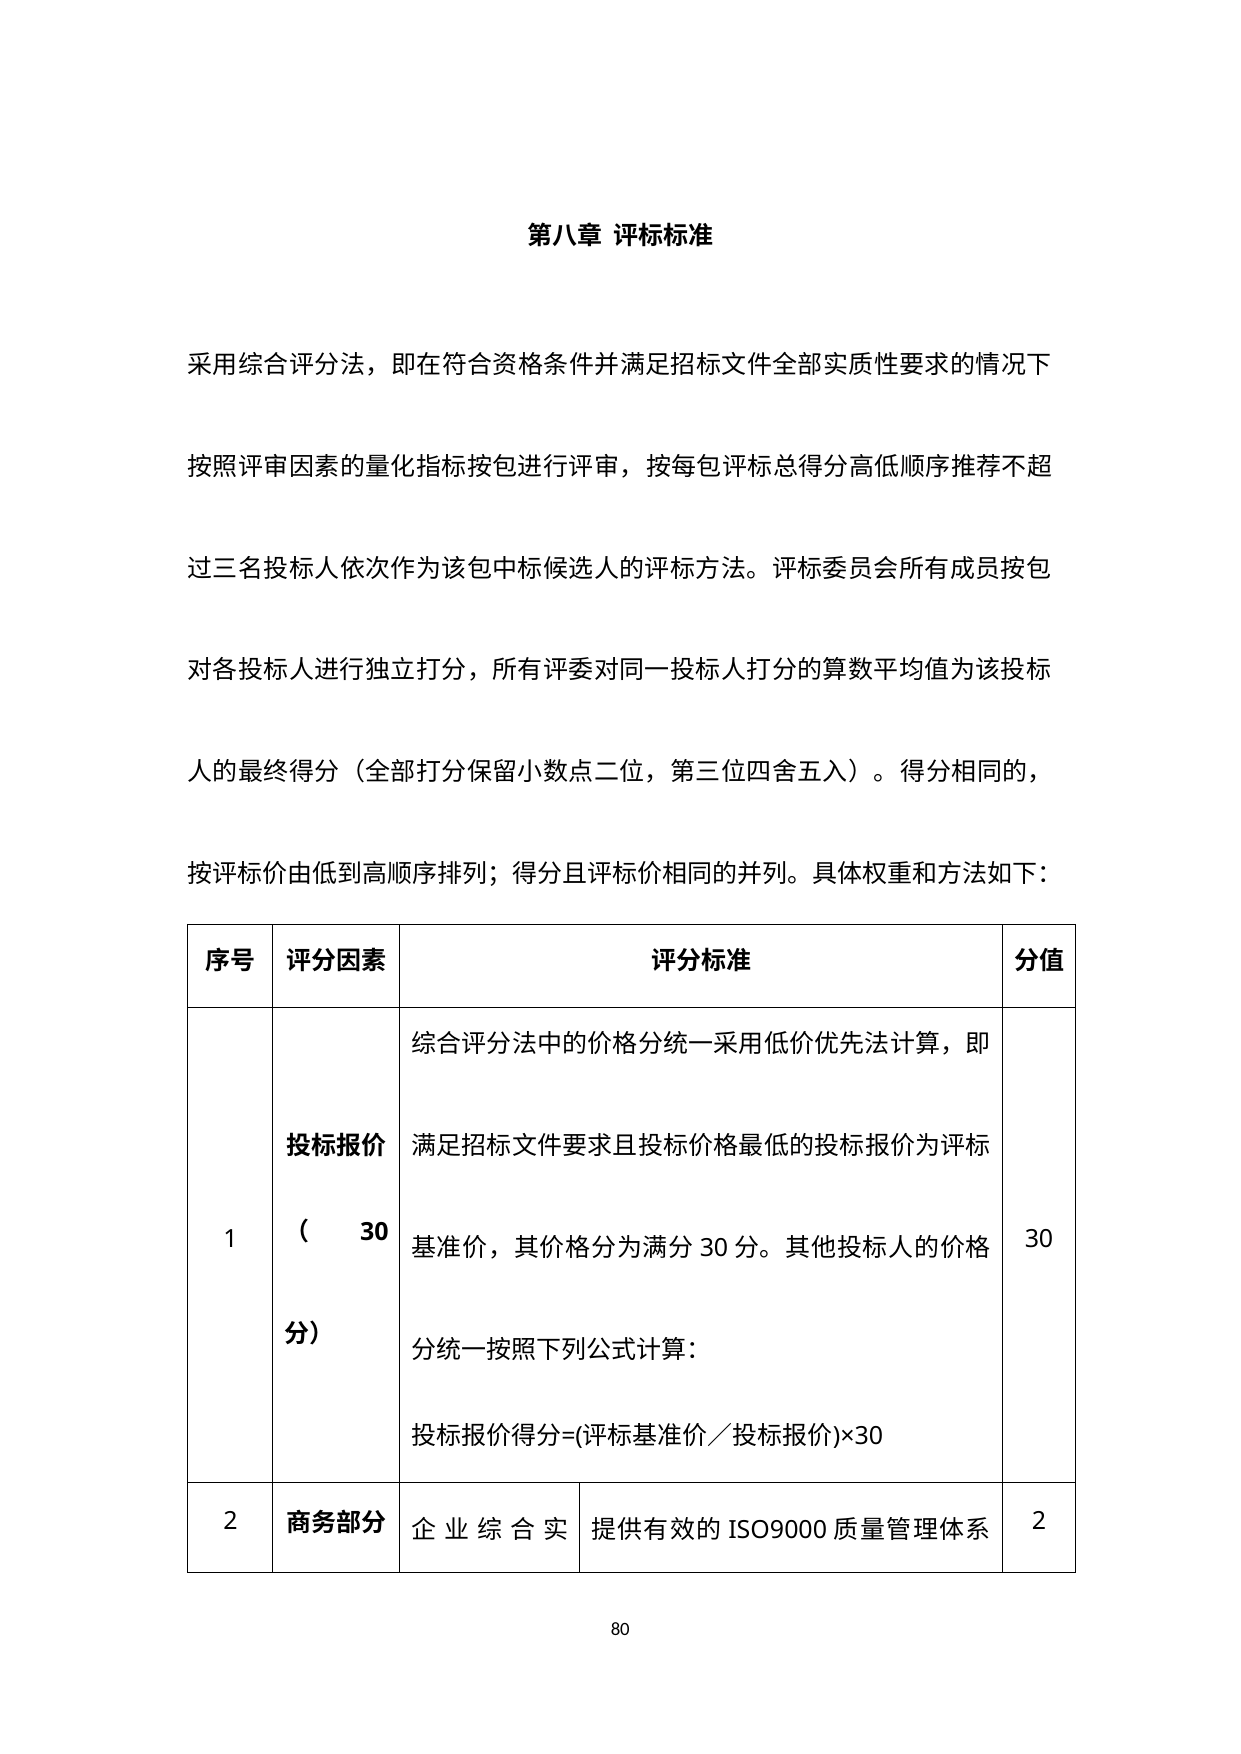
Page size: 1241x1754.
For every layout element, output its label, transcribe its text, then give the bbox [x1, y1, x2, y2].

table_header 序号 [188, 925, 272, 1007]
table_cell 企业综合实力： [400, 1483, 579, 1572]
subtitle 第八章 评标标准 [187, 199, 1053, 267]
table_cell 1 [188, 1008, 272, 1482]
table_cell 综合评分法中的价格分统一采用低价优先法计算，即满足招标文件要求且投标价格最低的投标报价为评标基准价，其价格分为满分30分。其他投标人的价格分统一按照下列公式计算： 投标报价得分=(评标基准价／投标报价)×30 [400, 1008, 1002, 1482]
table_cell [580, 1483, 1002, 1572]
table_header 评分标准 [400, 925, 1002, 1007]
table_header 评分因素 [273, 925, 399, 1007]
table_header 分值 [1003, 925, 1075, 1007]
table_cell 30 [1003, 1008, 1075, 1482]
table_cell 投标报价 （30分） [273, 1008, 399, 1482]
table_cell 2 [188, 1483, 272, 1572]
table_cell 2 [1003, 1483, 1075, 1572]
text 采用综合评分法，即在符合资格条件并满足招标文件全部实质性要求的情况下，按照评审因素的量化指标按包进行评审，按每包评标总得分高低顺序推荐不超过三名投标人依次作为该包中标候选人的评标方法。评标委员会所有成员按包对各投标人进行独立打分，所有评委对同一投标人打分的算数平均值为该投标人的最终得分（全部打分保留小数点二位，第三位四舍五入）。得分相同的，按评标价由低到高顺序排列；得分且评标价相同的并列。具体权重和方法如下： [187, 328, 1053, 906]
table_cell 商务部分 （15分） [273, 1483, 399, 1572]
